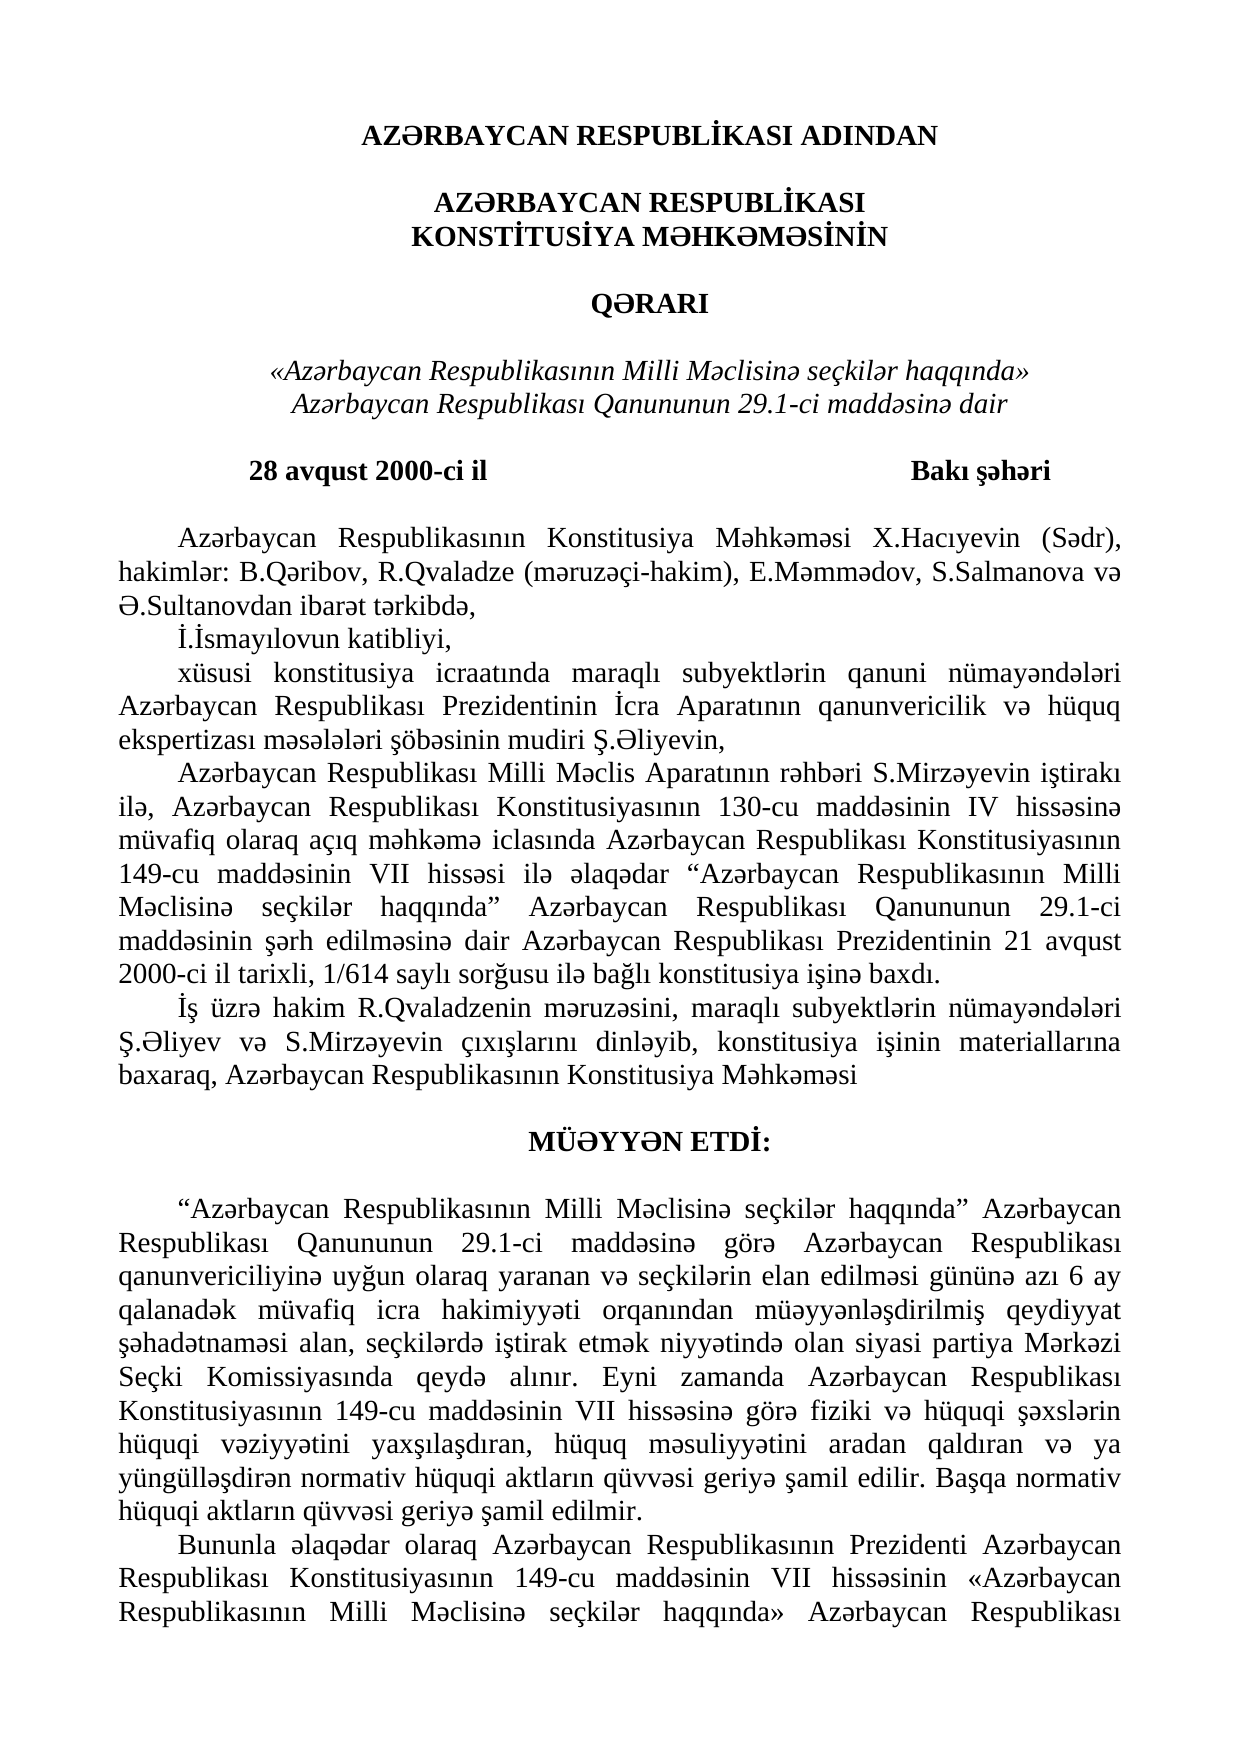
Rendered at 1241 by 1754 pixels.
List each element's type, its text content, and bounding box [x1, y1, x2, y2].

text Azərbaycan Respublikası Milli Məclis Aparatının rəhbəri S.Mirzəyevin iştirakı ilə, Azərbaycan Respublikası Konstitusiyasının 130-cu maddəsinin IV hissəsinə müvafiq olaraq açıq məhkəmə iclasında Azərbaycan Respublikası Konstitusiyasının 149-cu maddəsinin VII hissəsi ilə əlaqədar “Azərbaycan Respublikasının Milli Məclisinə seçkilər haqqında” Azərbaycan Respublikası Qanununun 29.1-ci maddəsinin şərh edilməsinə dair Azərbaycan Respublikası Prezidentinin 21 avqust 2000-ci il tarixli, 1/614 saylı sorğusu ilə bağlı konstitusiya işinə baxdı. [118, 755, 1122, 990]
text “Azərbaycan Respublikasının Milli Məclisinə seçkilər haqqında” Azərbaycan Respublikası Qanununun 29.1-ci maddəsinə görə Azərbaycan Respublikası qanunvericiliyinə uyğun olaraq yaranan və seçkilərin elan edilməsi gününə azı 6 ay qalanadək müvafiq icra hakimiyyəti orqanından müəyyənləşdirilmiş qeydiyyat şəhadətnaməsi alan, seçkilərdə iştirak etmək niyyətində olan siyasi partiya Mərkəzi Seçki Komissiyasında qeydə alınır. Eyni zamanda Azərbaycan Respublikası Konstitusiyasının 149-cu maddəsinin VII hissəsinə görə fiziki və hüquqi şəxslərin hüquqi vəziyyətini yaxşılaşdıran, hüquq məsuliyyətini aradan qaldıran və ya yüngülləşdirən normativ hüquqi aktların qüvvəsi geriyə şamil edilir. Başqa normativ hüquqi aktların qüvvəsi geriyə şamil edilmir. [118, 1191, 1122, 1527]
text QƏRARI [118, 286, 1122, 319]
text Azərbaycan Respublikası Qanununun 29.1-ci maddəsinə dair [118, 386, 1122, 420]
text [118, 1527, 1122, 1627]
text İ.İsmayılovun katibliyi, [118, 621, 1122, 655]
text AZƏRBAYCAN RESPUBLİKASI ADINDAN [118, 118, 1122, 152]
text İş üzrə hakim R.Qvaladzenin məruzəsini, maraqlı subyektlərin nümayəndələri Ş.Əliyev və S.Mirzəyevin çıxışlarını dinləyib, konstitusiya işinin materiallarına baxaraq, Azərbaycan Respublikasının Konstitusiya Məhkəməsi [118, 990, 1122, 1091]
text AZƏRBAYCAN RESPUBLİKASI [118, 185, 1122, 219]
text KONSTİTUSİYA MƏHKƏMƏSİNİN [118, 219, 1122, 252]
text 28 avqust 2000-ci il Bakı şəhəri [118, 453, 1122, 487]
text «Azərbaycan Respublikasının Milli Məclisinə seçkilər haqqında» [118, 353, 1122, 386]
text Azərbaycan Respublikasının Konstitusiya Məhkəməsi X.Hacıyevin (Sədr), hakimlər: B.Qəribov, R.Qvaladze (məruzəçi-hakim), E.Məmmədov, S.Salmanova və Ə.Sultanovdan ibarət tərkibdə, [118, 521, 1122, 621]
text xüsusi konstitusiya icraatında maraqlı subyektlərin qanuni nümayəndələri Azərbaycan Respublikası Prezidentinin İcra Aparatının qanunvericilik və hüquq ekspertizası məsələləri şöbəsinin mudiri Ş.Əliyevin, [118, 655, 1122, 755]
text MÜƏYYƏN ETDİ: [118, 1124, 1122, 1158]
